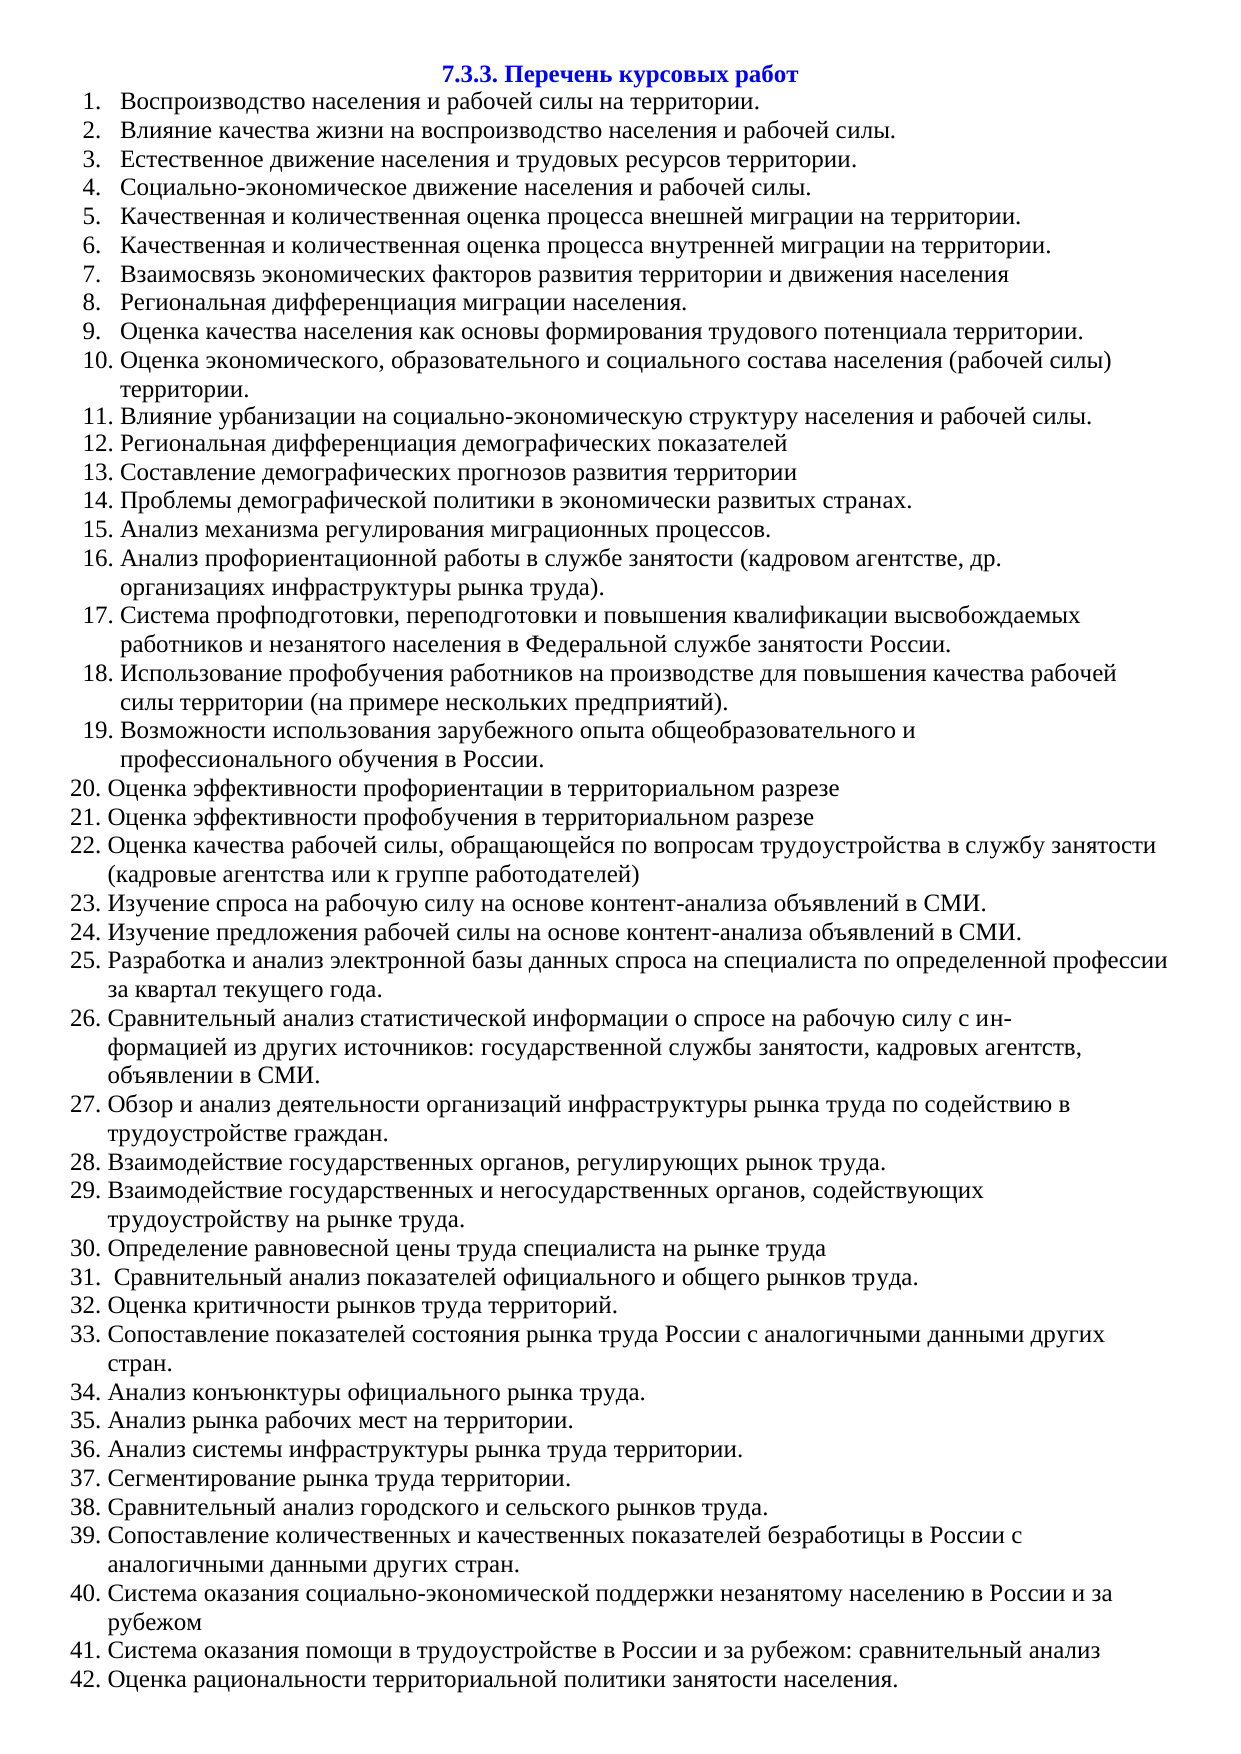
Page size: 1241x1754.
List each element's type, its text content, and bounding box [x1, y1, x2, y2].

text 1. Воспроизводство населения и рабочей силы на территории. [82, 88, 1181, 115]
text 32. Оценка критичности рынков труда территорий. [70, 1291, 1181, 1319]
text 33. Сопоставление показателей состояния рынка труда России с аналогичными данными других стран. [70, 1319, 1150, 1377]
text 3. Естественное движение населения и трудовых ресурсов территории. [82, 144, 1181, 172]
text 9. Оценка качества населения как основы формирования трудового потенциала территории. [82, 316, 1148, 345]
text 12. Региональная дифференциация демографических показателей [82, 430, 1181, 457]
text 37. Сегментирование рынка труда территории. [70, 1463, 1181, 1492]
text 8. Региональная дифференциация миграции населения. [82, 287, 1181, 316]
text 39. Сопоставление количественных и качественных показателей безработицы в России с аналогичными данными других стран. [70, 1521, 1149, 1578]
text 19. Возможности использования зарубежного опыта общеобразовательного и профессионального обучения в России. [82, 716, 1127, 773]
text 17. Система профподготовки, переподготовки и повышения квалификации высвобождаемых работников и незанятого населения в Федеральной службе занятости России. [82, 601, 1145, 658]
text 27. Обзор и анализ деятельности организаций инфраструктуры рынка труда по содействию в трудоустройстве граждан. [70, 1089, 1120, 1147]
text 20. Оценка эффективности профориентации в территориальном разрезе [70, 773, 1181, 802]
text 11. Влияние урбанизации на социально-экономическую структуру населения и рабочей силы. [82, 403, 1125, 430]
text 31. Сравнительный анализ показателей официального и общего рынков труда. [70, 1262, 1181, 1291]
text 16. Анализ профориентационной работы в службе занятости (кадровом агентстве, др. организациях инфраструктуры рынка труда). [82, 543, 1065, 601]
text 6. Качественная и количественная оценка процесса внутренней миграции на территории. [82, 230, 1181, 259]
text 14. Проблемы демографической политики в экономически развитых странах. [82, 486, 1181, 514]
text 40. Система оказания социально-экономической поддержки незанятому населению в России и за рубежом [70, 1578, 1162, 1636]
text 25. Разработка и анализ электронной базы данных спроса на специалиста по определенной профессии за квартал текущего года. [70, 946, 1172, 1003]
text 2. Влияние качества жизни на воспроизводство населения и рабочей силы. [82, 115, 1181, 144]
text 35. Анализ рынка рабочих мест на территории. [70, 1406, 1181, 1434]
text 15. Анализ механизма регулирования миграционных процессов. [82, 514, 1181, 543]
text 21. Оценка эффективности профобучения в территориальном разрезе [70, 802, 1181, 831]
text 22. Оценка качества рабочей силы, обращающейся по вопросам трудоустройства в службу занятости (кадровые агентства или к группе работодателей) [70, 831, 1171, 888]
text 24. Изучение предложения рабочей силы на основе контент-анализа объявлений в СМИ. [70, 917, 1181, 946]
text 41. Система оказания помощи в трудоустройстве в России и за рубежом: сравнительный анализ [70, 1636, 1147, 1664]
text 28. Взаимодействие государственных органов, регулирующих рынок труда. [70, 1147, 1181, 1176]
text 36. Анализ системы инфраструктуры рынка труда территории. [70, 1434, 1181, 1463]
text 4. Социально-экономическое движение населения и рабочей силы. [82, 172, 1181, 201]
text 10. Оценка экономического, образовательного и социального состава населения (рабочей силы) территории. [82, 345, 1144, 402]
text 29. Взаимодействие государственных и негосударственных органов, содействующих трудоустройству на рынке труда. [70, 1176, 1159, 1233]
text 34. Анализ конъюнктуры официального рынка труда. [70, 1377, 1181, 1406]
text 13. Составление демографических прогнозов развития территории [82, 457, 1181, 486]
text 38. Сравнительный анализ городского и сельского рынков труда. [70, 1492, 1181, 1521]
text 26. Сравнительный анализ статистической информации о спросе на рабочую силу с ин- формацией из других источников: государственной службы занятости, кадровых агентств, объявлении в СМИ. [70, 1003, 1137, 1089]
text 30. Определение равновесной цены труда специалиста на рынке труда [70, 1233, 1181, 1262]
text 42. Оценка рациональности территориальной политики занятости населения. [70, 1664, 1181, 1693]
text 23. Изучение спроса на рабочую силу на основе контент-анализа объявлений в СМИ. [70, 888, 1181, 917]
text 7. Взаимосвязь экономических факторов развития территории и движения населения [82, 259, 1181, 287]
text 5. Качественная и количественная оценка процесса внешней миграции на территории. [82, 201, 1181, 230]
text 7.3.3. Перечень курсовых работ [59, 59, 1181, 88]
text 18. Использование профобучения работников на производстве для повышения качества рабочей силы территории (на примере нескольких предприятий). [82, 658, 1127, 716]
